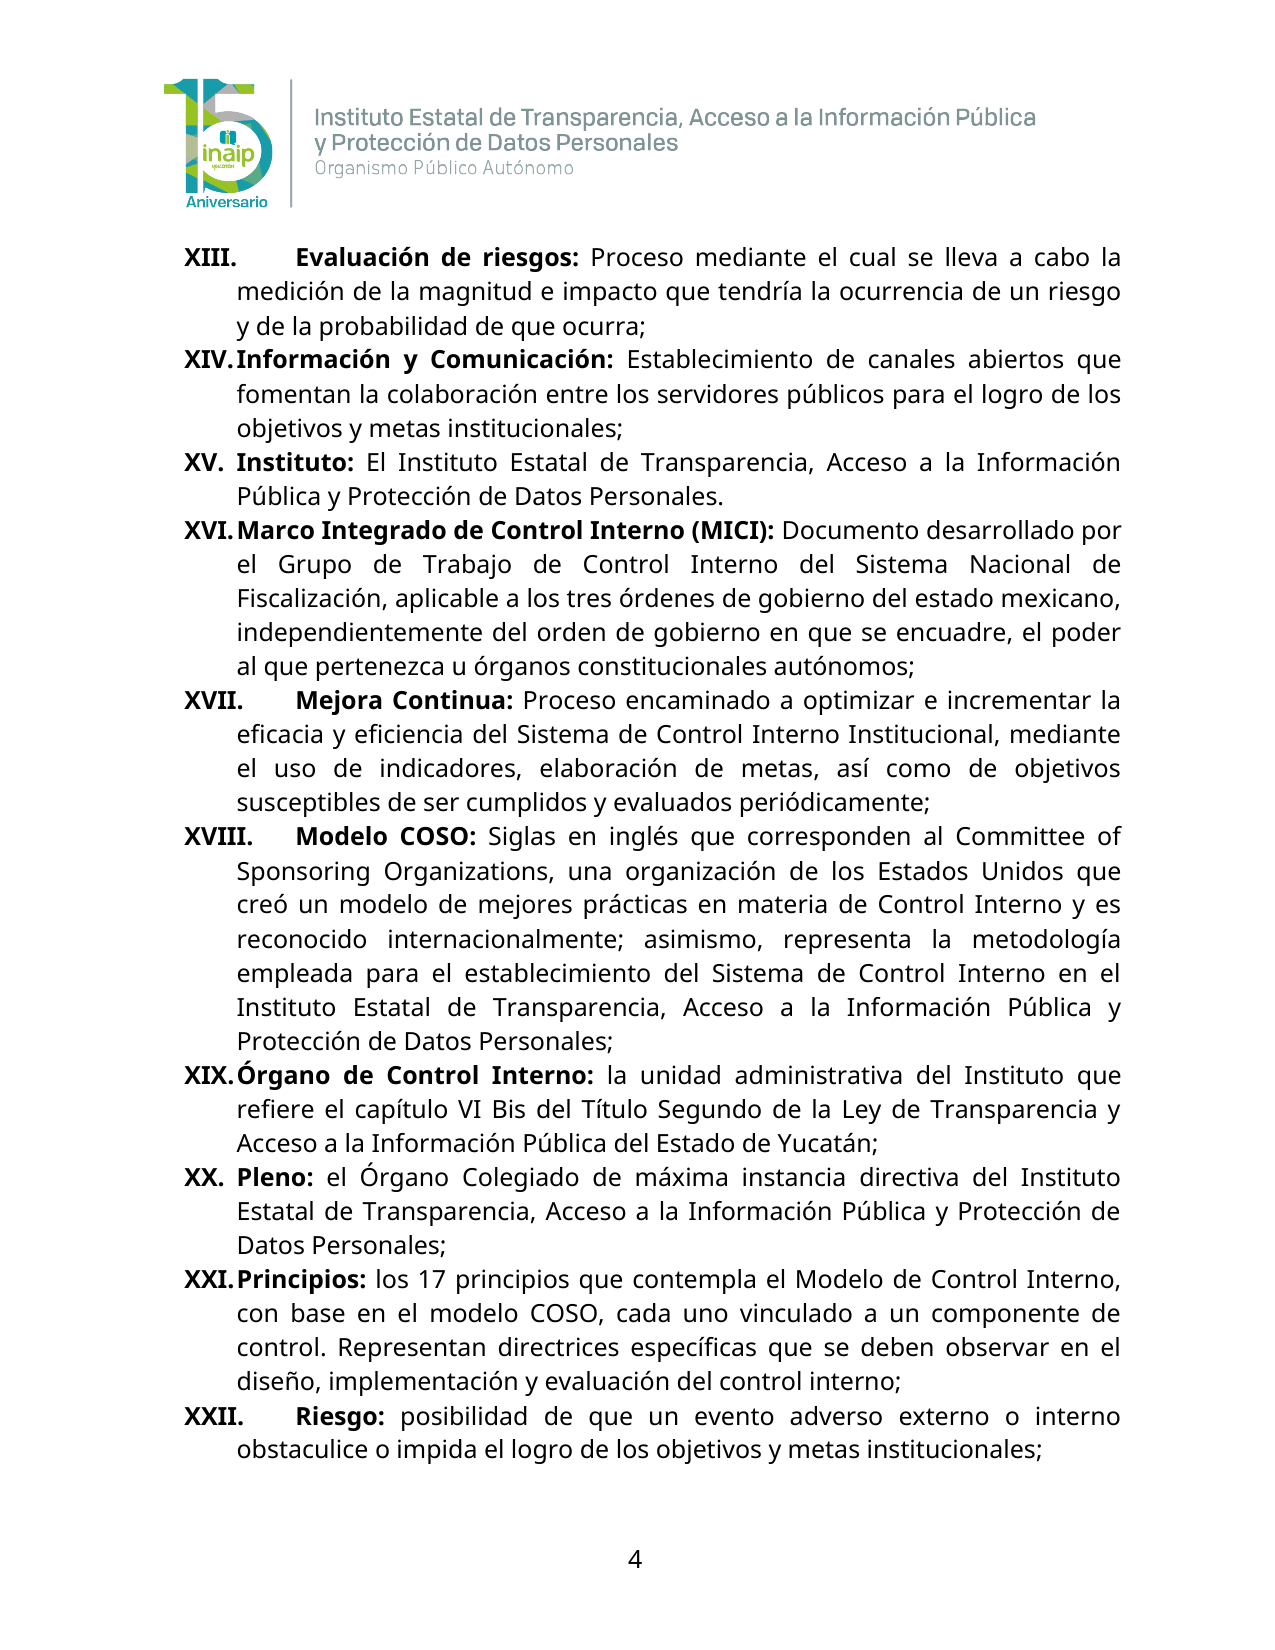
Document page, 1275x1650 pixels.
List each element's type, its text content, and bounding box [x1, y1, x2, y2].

list Principios: los 17 principios que contempla el Modelo de Control Interno, con base en el modelo COSO, cada uno vinculado a un componente de control. Representan directrices específicas que se deben observar en el diseño, implementación y evaluación del control interno; [184, 1262, 1122, 1398]
picture [147, 73, 1037, 212]
list Modelo COSO: Siglas en inglés que corresponden al Committee of Sponsoring Organizations, una organización de los Estados Unidos que creó un modelo de mejores prácticas en materia de Control Interno y es reconocido internacionalmente; asimismo, representa la metodología empleada para el establecimiento del Sistema de Control Interno en el Instituto Estatal de Transparencia, Acceso a la Información Pública y Protección de Datos Personales; [184, 819, 1122, 1057]
list Riesgo: posibilidad de que un evento adverso externo o interno obstaculice o impida el logro de los objetivos y metas institucionales; [184, 1398, 1122, 1466]
list Instituto: El Instituto Estatal de Transparencia, Acceso a la Información Pública y Protección de Datos Personales. [184, 444, 1122, 512]
list Evaluación de riesgos: Proceso mediante el cual se lleva a cabo la medición de la magnitud e impacto que tendría la ocurrencia de un riesgo y de la probabilidad de que ocurra; [184, 240, 1122, 342]
list Marco Integrado de Control Interno (MICI): Documento desarrollado por el Grupo de Trabajo de Control Interno del Sistema Nacional de Fiscalización, aplicable a los tres órdenes de gobierno del estado mexicano, independientemente del orden de gobierno en que se encuadre, el poder al que pertenezca u órganos constitucionales autónomos; [184, 512, 1122, 683]
list Órgano de Control Interno: la unidad administrativa del Instituto que refiere el capítulo VI Bis del Título Segundo de la Ley de Transparencia y Acceso a la Información Pública del Estado de Yucatán; [184, 1057, 1122, 1160]
list Información y Comunicación: Establecimiento de canales abiertos que fomentan la colaboración entre los servidores públicos para el logro de los objetivos y metas institucionales; [184, 342, 1122, 444]
list Mejora Continua: Proceso encaminado a optimizar e incrementar la eficacia y eficiencia del Sistema de Control Interno Institucional, mediante el uso de indicadores, elaboración de metas, así como de objetivos susceptibles de ser cumplidos y evaluados periódicamente; [184, 683, 1122, 819]
list Pleno: el Órgano Colegiado de máxima instancia directiva del Instituto Estatal de Transparencia, Acceso a la Información Pública y Protección de Datos Personales; [184, 1160, 1122, 1262]
